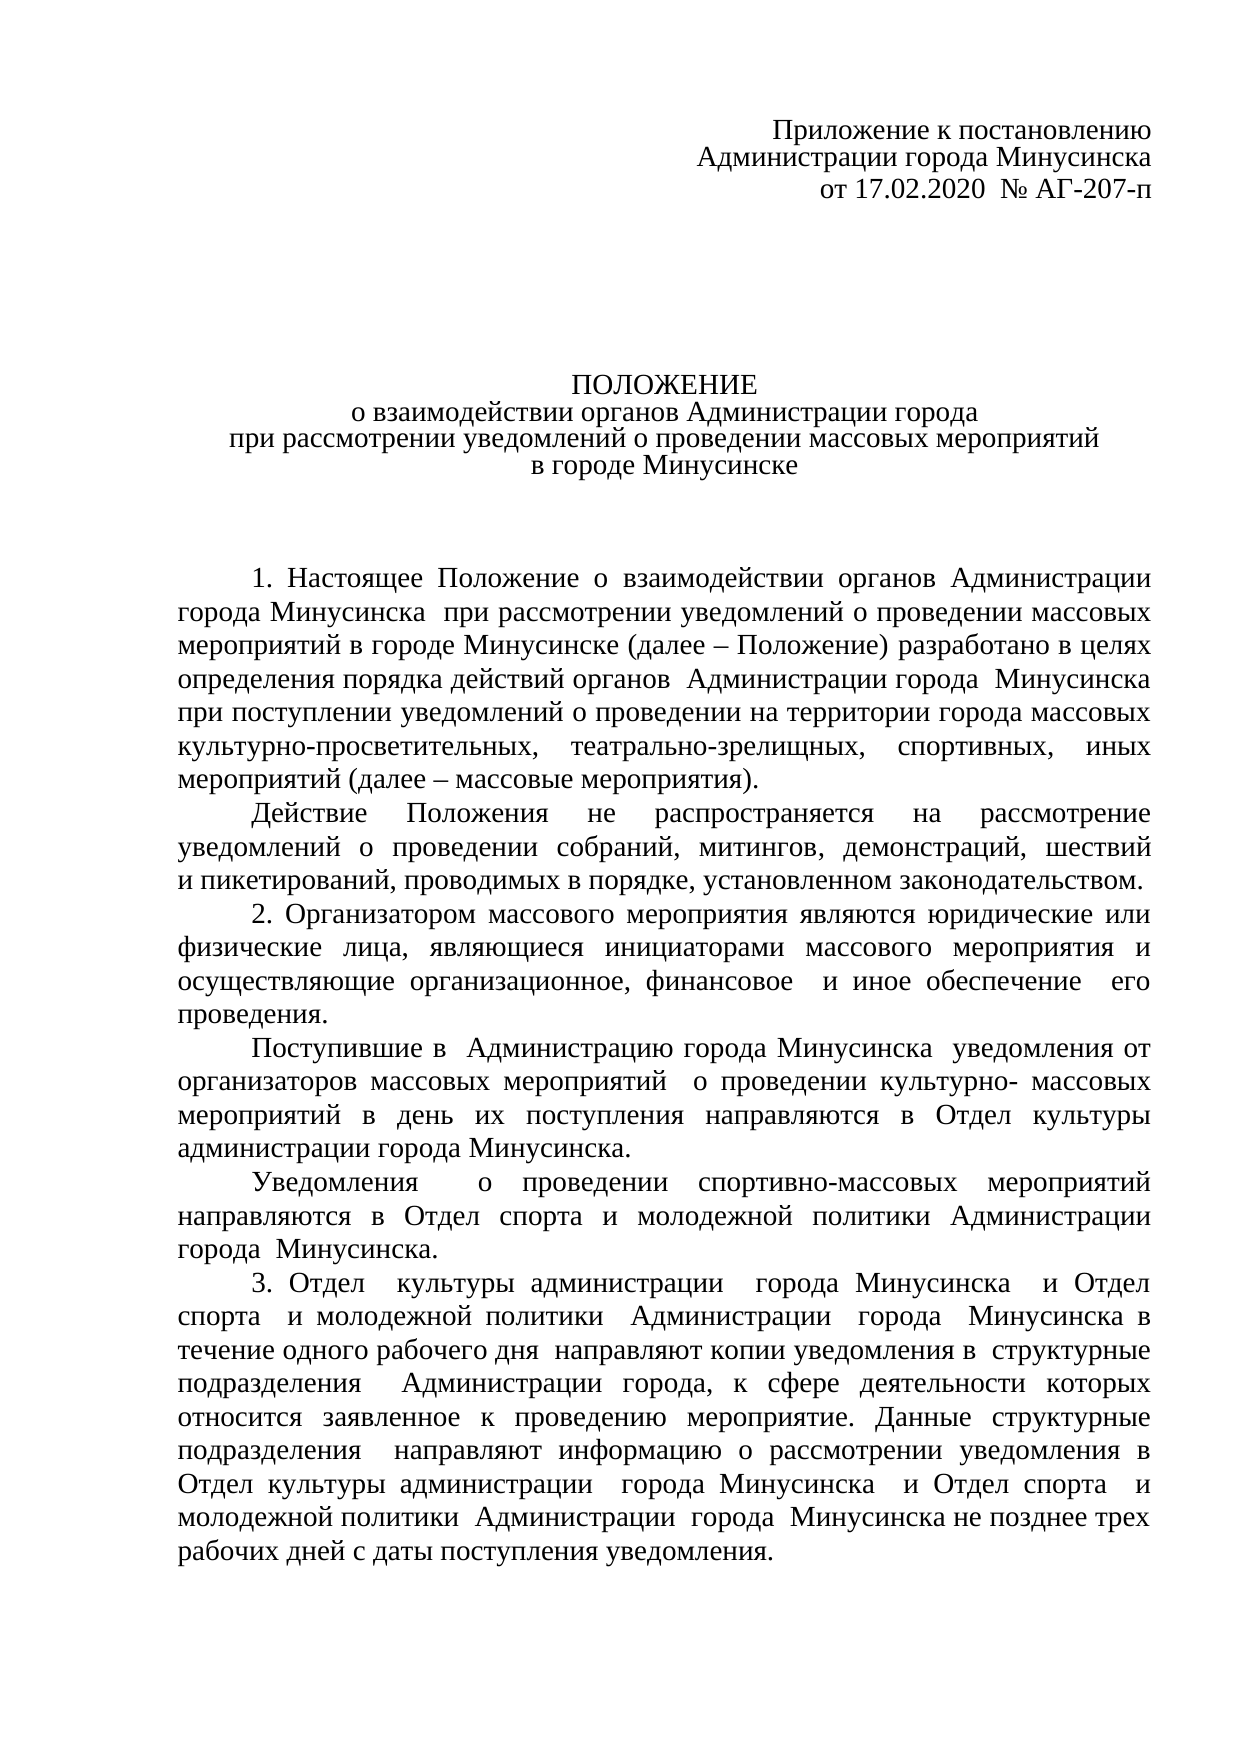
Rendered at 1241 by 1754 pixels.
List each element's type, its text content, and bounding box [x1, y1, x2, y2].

text в городе Минусинске [177, 453, 1152, 480]
text 2. Организатором массового мероприятия являются юридические или физические лица, являющиеся инициаторами массового мероприятия и осуществляющие организационное, финансовое и иное обеспечение его проведения. [177, 896, 1152, 1030]
text ПОЛОЖЕНИЕ [177, 373, 1152, 400]
text о взаимодействии органов Администрации города [177, 400, 1152, 426]
text Действие Положения не распространяется на рассмотрение уведомлений о проведении собраний, митингов, демонстраций, шествий и пикетирований, проводимых в порядке, установленном законодательством. [177, 795, 1152, 896]
text Уведомления о проведении спортивно-массовых мероприятий направляются в Отдел спорта и молодежной политики Администрации города Минусинска. [177, 1164, 1152, 1265]
text Приложение к постановлению [177, 118, 1152, 145]
text Администрации города Минусинска [177, 145, 1152, 172]
text Поступившие в Администрацию города Минусинска уведомления от организаторов массовых мероприятий о проведении культурно- массовых мероприятий в день их поступления направляются в Отдел культуры администрации города Минусинска. [177, 1030, 1152, 1164]
text от 17.02.2020 № АГ-207-п [177, 172, 1152, 205]
text при рассмотрении уведомлений о проведении массовых мероприятий [177, 426, 1152, 453]
text 3. Отдел культуры администрации города Минусинска и Отдел спорта и молодежной политики Администрации города Минусинска в течение одного рабочего дня направляют копии уведомления в структурные подразделения Администрации города, к сфере деятельности которых относится заявленное к проведению мероприятие. Данные структурные подразделения направляют информацию о рассмотрении уведомления в Отдел культуры администрации города Минусинска и Отдел спорта и молодежной политики Администрации города Минусинска не позднее трех рабочих дней с даты поступления уведомления. [177, 1265, 1152, 1567]
text 1. Настоящее Положение о взаимодействии органов Администрации города Минусинска при рассмотрении уведомлений о проведении массовых мероприятий в городе Минусинске (далее – Положение) разработано в целях определения порядка действий органов Администрации города Минусинска при поступлении уведомлений о проведении на территории города массовых культурно-просветительных, театрально-зрелищных, спортивных, иных мероприятий (далее – массовые мероприятия). [177, 560, 1152, 795]
